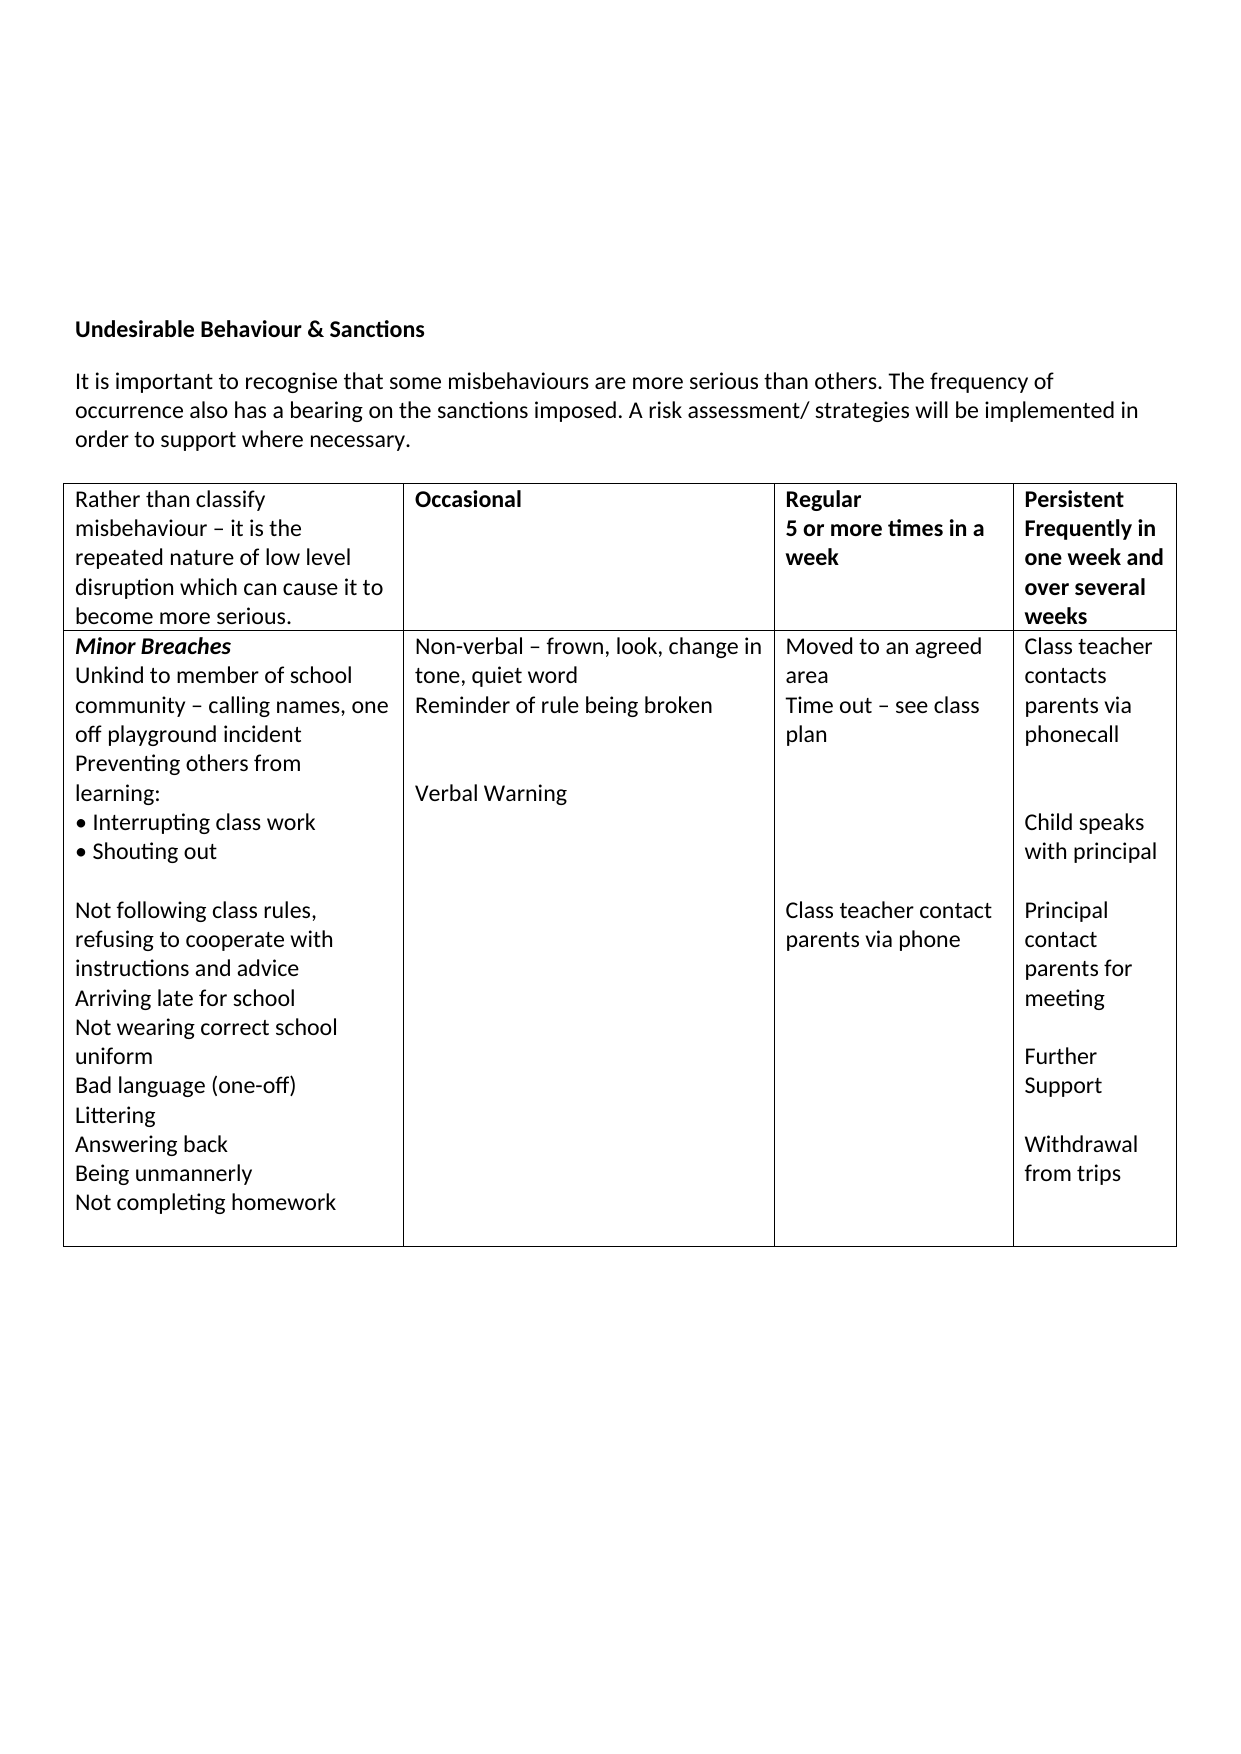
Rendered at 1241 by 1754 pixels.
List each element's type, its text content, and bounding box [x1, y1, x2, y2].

table_cell Non-verbal – frown, look, change in tone, quiet word Reminder of rule being broken Verbal Warning [404, 631, 774, 1246]
table_cell Class teacher contacts parents via phonecall Child speaks with principal Principal contact parents for meeting Further Support Withdrawal from trips [1014, 631, 1176, 1246]
table_header Rather than classify misbehaviour – it is the repeated nature of low level disruption which can cause it to become more serious. [64, 484, 403, 630]
table_header Persistent Frequently in one week and over several weeks [1014, 484, 1176, 630]
text Undesirable Behaviour & Sanctions [75, 314, 1165, 343]
table_header Regular 5 or more times in a week [775, 484, 1013, 630]
table_cell Moved to an agreed area Time out – see class plan Class teacher contact parents via phone [775, 631, 1013, 1246]
table_header Occasional [404, 484, 774, 630]
table_cell Minor Breaches Unkind to member of school community – calling names, one off playground incident Preventing others from learning: • Interrupting class work • Shouting out Not following class rules, refusing to cooperate with instructions and advice Arriving late for school Not wearing correct school uniform Bad language (one-off) Littering Answering back Being unmannerly Not completing homework [64, 631, 403, 1246]
text It is important to recognise that some misbehaviours are more serious than others. The frequency of occurrence also has a bearing on the sanctions imposed. A risk assessment/ strategies will be implemented in order to support where necessary. [75, 366, 1165, 454]
